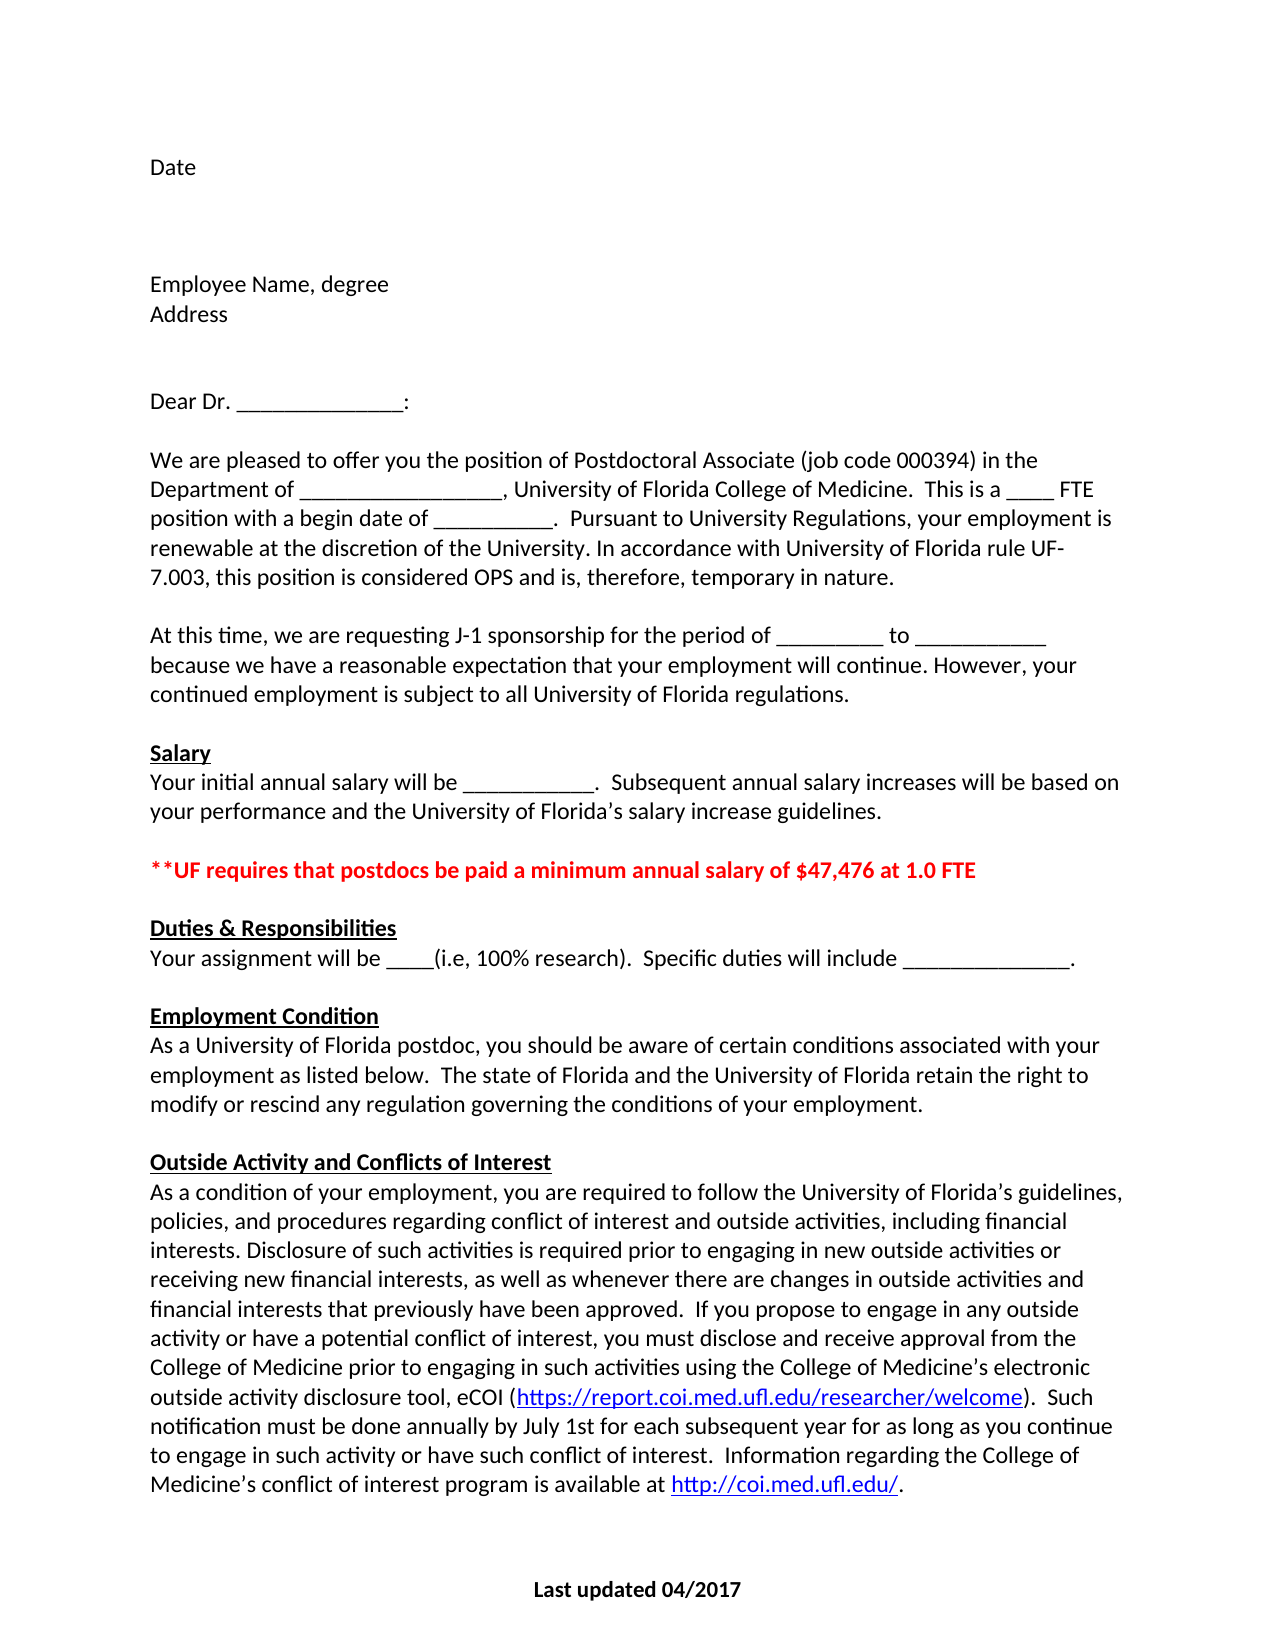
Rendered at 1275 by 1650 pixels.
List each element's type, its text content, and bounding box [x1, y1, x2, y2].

text Your assignment will be ____(i.e, 100% research). Specific duties will include ______________. [150, 943, 1125, 972]
text We are pleased to offer you the position of Postdoctoral Associate (job code 000394) in the Department of _________________, University of Florida College of Medicine. This is a ____ FTE position with a begin date of __________. Pursuant to University Regulations, your employment is renewable at the discretion of the University. In accordance with University of Florida rule UF-7.003, this position is considered OPS and is, therefore, temporary in nature. [150, 445, 1125, 591]
text Address [150, 299, 1125, 328]
text As a condition of your employment, you are required to follow the University of Florida’s guidelines, policies, and procedures regarding conflict of interest and outside activities, including financial interests. Disclosure of such activities is required prior to engaging in new outside activities or receiving new financial interests, as well as whenever there are changes in outside activities and financial interests that previously have been approved. If you propose to engage in any outside activity or have a potential conflict of interest, you must disclose and receive approval from the College of Medicine prior to engaging in such activities using the College of Medicine’s electronic outside activity disclosure tool, eCOI (https://report.coi.med.ufl.edu/researcher/welcome). Such notification must be done annually by July 1st for each subsequent year for as long as you continue to engage in such activity or have such conflict of interest. Information regarding the College of Medicine’s conflict of interest program is available at http://coi.med.ufl.edu/. [150, 1177, 1125, 1499]
text Duties & Responsibilities [150, 913, 1125, 943]
text At this time, we are requesting J-1 sponsorship for the period of _________ to ___________ because we have a reasonable expectation that your employment will continue. However, your continued employment is subject to all University of Florida regulations. [150, 621, 1125, 708]
text Dear Dr. ______________: [150, 386, 1125, 416]
text Date [150, 152, 1125, 182]
text Salary [150, 738, 1125, 767]
text Outside Activity and Conflicts of Interest [150, 1147, 1125, 1177]
text Employment Condition [150, 1001, 1125, 1030]
text **UF requires that postdocs be paid a minimum annual salary of $47,476 at 1.0 FTE [150, 855, 1125, 884]
text Your initial annual salary will be ___________. Subsequent annual salary increases will be based on your performance and the University of Florida’s salary increase guidelines. [150, 767, 1125, 826]
text As a University of Florida postdoc, you should be aware of certain conditions associated with your employment as listed below. The state of Florida and the University of Florida retain the right to modify or rescind any regulation governing the conditions of your employment. [150, 1030, 1125, 1118]
text Employee Name, degree [150, 269, 1125, 299]
